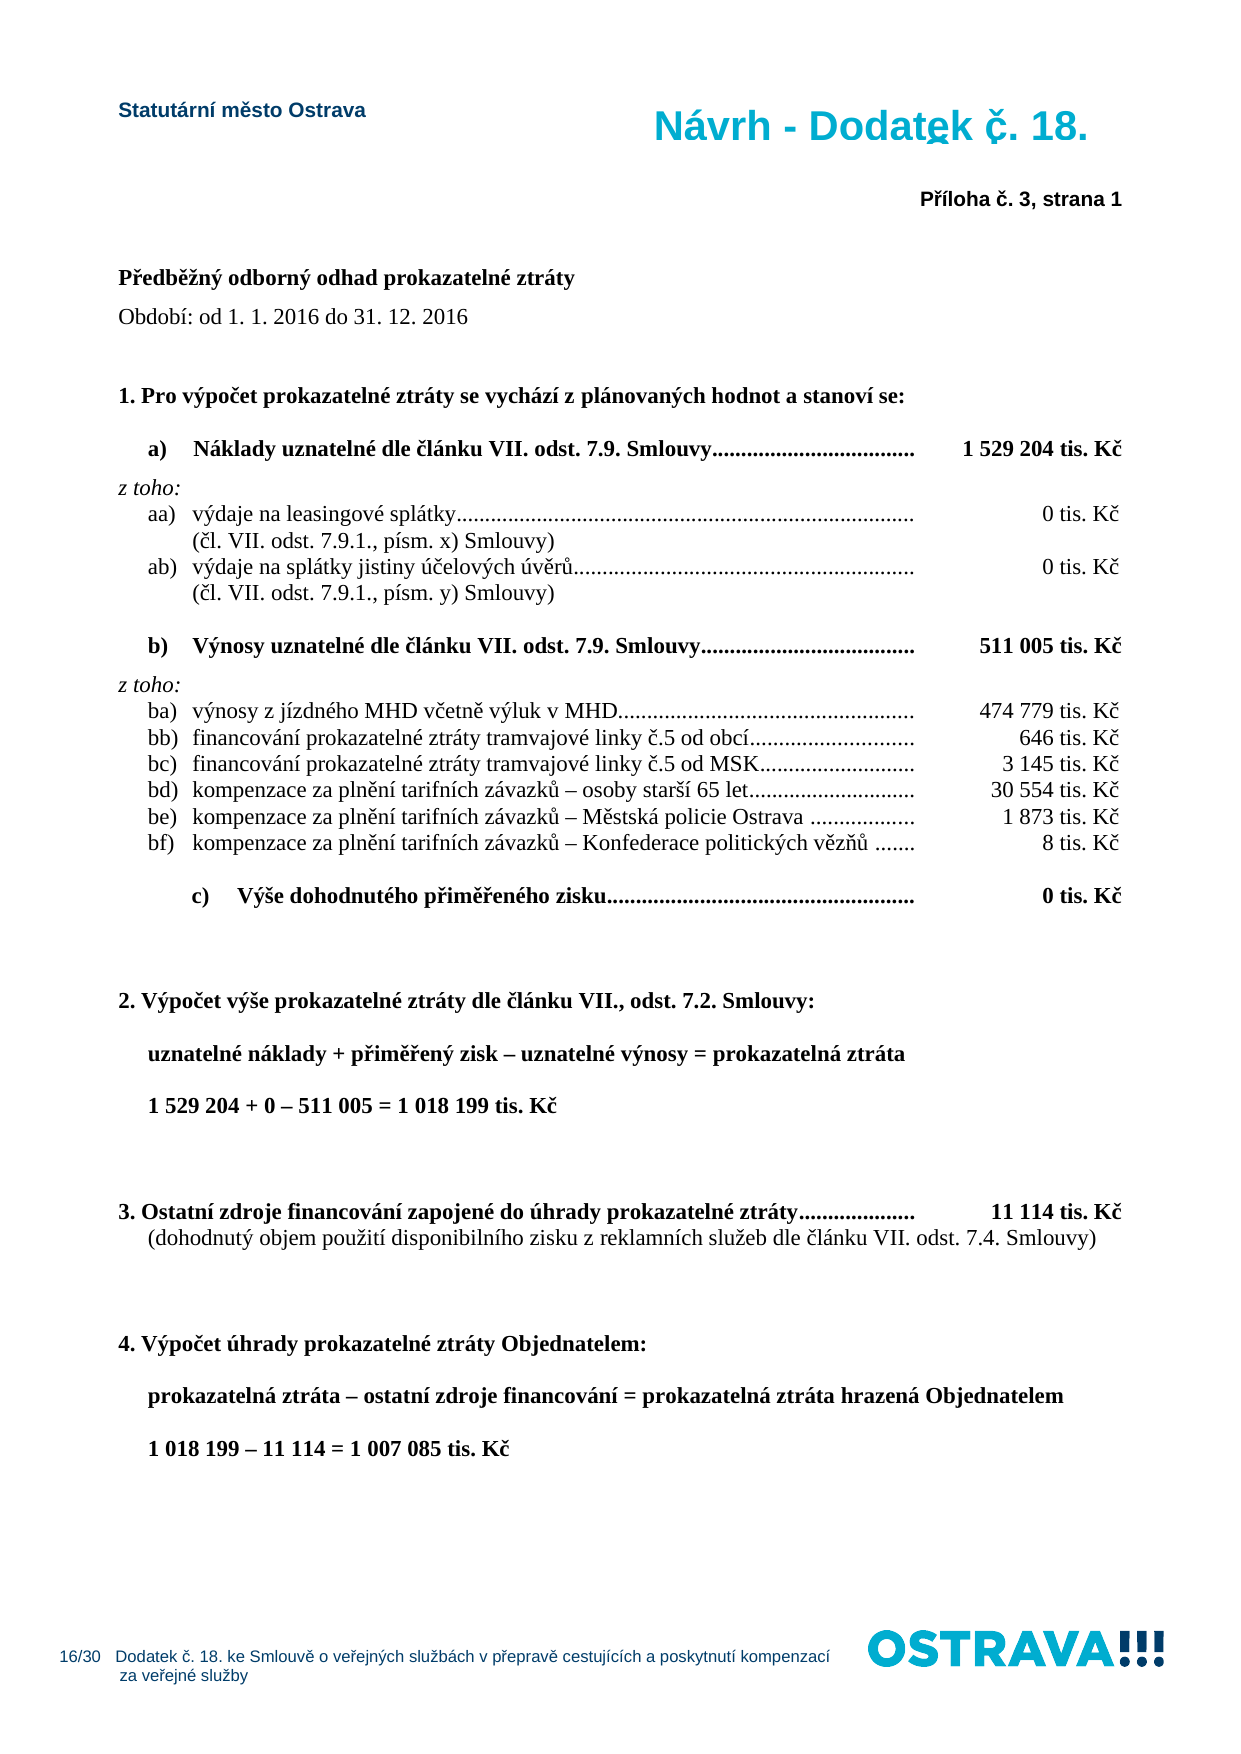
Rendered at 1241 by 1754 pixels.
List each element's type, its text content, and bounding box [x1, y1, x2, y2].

text bc) financování prokazatelné ztráty tramvajové linky č.5 od MSK 3 145 tis. Kč [148, 750, 1122, 776]
text (čl. VII. odst. 7.9.1., písm. x) Smlouvy) [148, 527, 1122, 553]
text (čl. VII. odst. 7.9.1., písm. y) Smlouvy) [148, 579, 1122, 606]
picture [868, 1630, 1164, 1667]
text be) kompenzace za plnění tarifních závazků – Městská policie Ostrava 1 873 tis. Kč [148, 803, 1122, 829]
text 4. Výpočet úhrady prokazatelné ztráty Objednatelem: [118, 1330, 1122, 1356]
text z toho: [118, 474, 1122, 500]
text ba) výnosy z jízdného MHD včetně výluk v MHD 474 779 tis. Kč [148, 697, 1122, 724]
text 2. Výpočet výše prokazatelné ztráty dle článku VII., odst. 7.2. Smlouvy: [118, 987, 1122, 1013]
text (dohodnutý objem použití disponibilního zisku z reklamních služeb dle článku VII. odst. 7.4. Smlouvy) [148, 1224, 1152, 1251]
text bb) financování prokazatelné ztráty tramvajové linky č.5 od obcí 646 tis. Kč [148, 724, 1122, 750]
text 1 018 199 – 11 114 = 1 007 085 tis. Kč [148, 1435, 1122, 1462]
text bf) kompenzace za plnění tarifních závazků – Konfederace politických vězňů 8 tis. Kč [148, 829, 1122, 855]
list Náklady uznatelné dle článku VII. odst. 7.9. Smlouvy 1 529 204 tis. Kč [148, 435, 1122, 461]
text 1 529 204 + 0 – 511 005 = 1 018 199 tis. Kč [148, 1093, 1122, 1119]
text aa) výdaje na leasingové splátky 0 tis. Kč [148, 500, 1122, 527]
text prokazatelná ztráta – ostatní zdroje financování = prokazatelná ztráta hrazená Objednatelem [148, 1382, 1122, 1409]
list Výnosy uznatelné dle článku VII. odst. 7.9. Smlouvy 511 005 tis. Kč [148, 632, 1122, 658]
text bd) kompenzace za plnění tarifních závazků – osoby starší 65 let 30 554 tis. Kč [148, 776, 1122, 803]
text Příloha č. 3, strana 1 [118, 187, 1122, 211]
list Výše dohodnutého přiměřeného zisku 0 tis. Kč [191, 882, 1122, 908]
text Období: od 1. 1. 2016 do 31. 12. 2016 [118, 303, 1122, 330]
text uznatelné náklady + přiměřený zisk – uznatelné výnosy = prokazatelná ztráta [148, 1040, 1122, 1066]
text ab) výdaje na splátky jistiny účelových úvěrů 0 tis. Kč [148, 553, 1122, 579]
text 3. Ostatní zdroje financování zapojené do úhrady prokazatelné ztráty 11 114 tis. Kč [118, 1198, 1122, 1224]
text Předběžný odborný odhad prokazatelné ztráty [118, 264, 1122, 290]
text z toho: [118, 671, 1122, 697]
text 1. Pro výpočet prokazatelné ztráty se vychází z plánovaných hodnot a stanoví se: [118, 382, 1122, 409]
